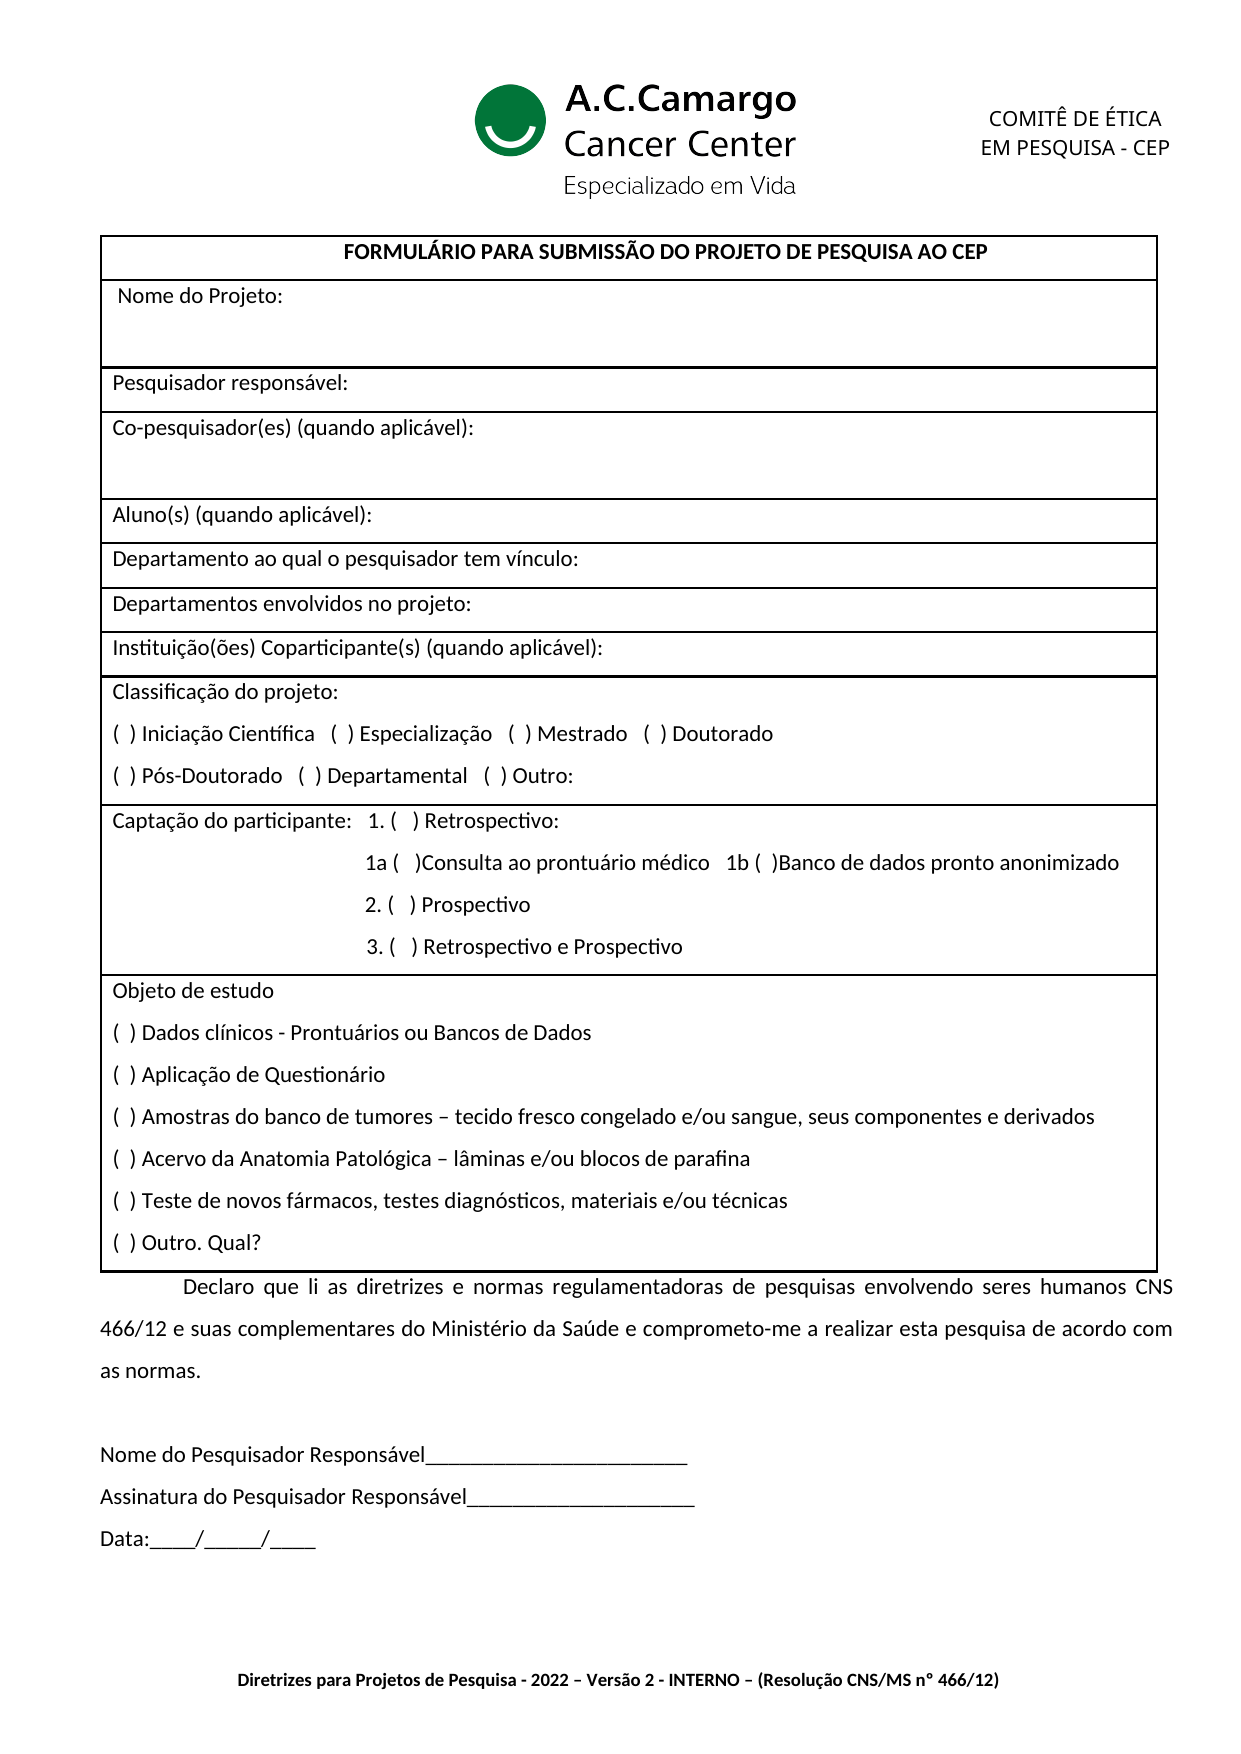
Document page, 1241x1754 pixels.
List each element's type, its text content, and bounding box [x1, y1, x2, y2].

table_cell Aluno(s) (quando aplicável): [102, 500, 1156, 542]
table_header FORMULÁRIO PARA SUBMISSÃO DO PROJETO DE PESQUISA AO CEP [102, 237, 1156, 279]
picture [465, 75, 810, 207]
table_cell Instituição(ões) Coparticipante(s) (quando aplicável): [102, 633, 1156, 675]
table_cell Classificação do projeto: ( ) Iniciação Científica ( ) Especialização ( ) Mestrado ( ) Doutorado ( ) Pós-Doutorado ( ) Departamental ( ) Outro: [102, 678, 1156, 804]
table_cell Co-pesquisador(es) (quando aplicável): [102, 413, 1156, 498]
table_cell Nome do Projeto: [102, 281, 1156, 366]
table_cell Departamentos envolvidos no projeto: [102, 589, 1156, 631]
text Data:____/_____/____ [100, 1524, 1175, 1552]
table_cell Pesquisador responsável: [102, 369, 1156, 411]
table_cell Captação do participante: 1. ( ) Retrospectivo: 1a ( )Consulta ao prontuário médico 1b ( )Banco de dados pronto anonimizado 2. ( ) Prospectivo 3. ( ) Retrospectivo e Prospectivo [102, 806, 1156, 974]
table_cell Objeto de estudo ( ) Dados clínicos - Prontuários ou Bancos de Dados ( ) Aplicação de Questionário ( ) Amostras do banco de tumores – tecido fresco congelado e/ou sangue, seus componentes e derivados ( ) Acervo da Anatomia Patológica – lâminas e/ou blocos de parafina ( ) Teste de novos fármacos, testes diagnósticos, materiais e/ou técnicas ( ) Outro. Qual? [102, 976, 1156, 1270]
text Nome do Pesquisador Responsável_______________________ [100, 1440, 1175, 1468]
text Declaro que li as diretrizes e normas regulamentadoras de pesquisas envolvendo seres humanos CNS 466/12 e suas complementares do Ministério da Saúde e comprometo-me a realizar esta pesquisa de acordo com as normas. [100, 1272, 1175, 1384]
text Assinatura do Pesquisador Responsável____________________ [100, 1482, 1175, 1510]
table_cell Departamento ao qual o pesquisador tem vínculo: [102, 544, 1156, 587]
